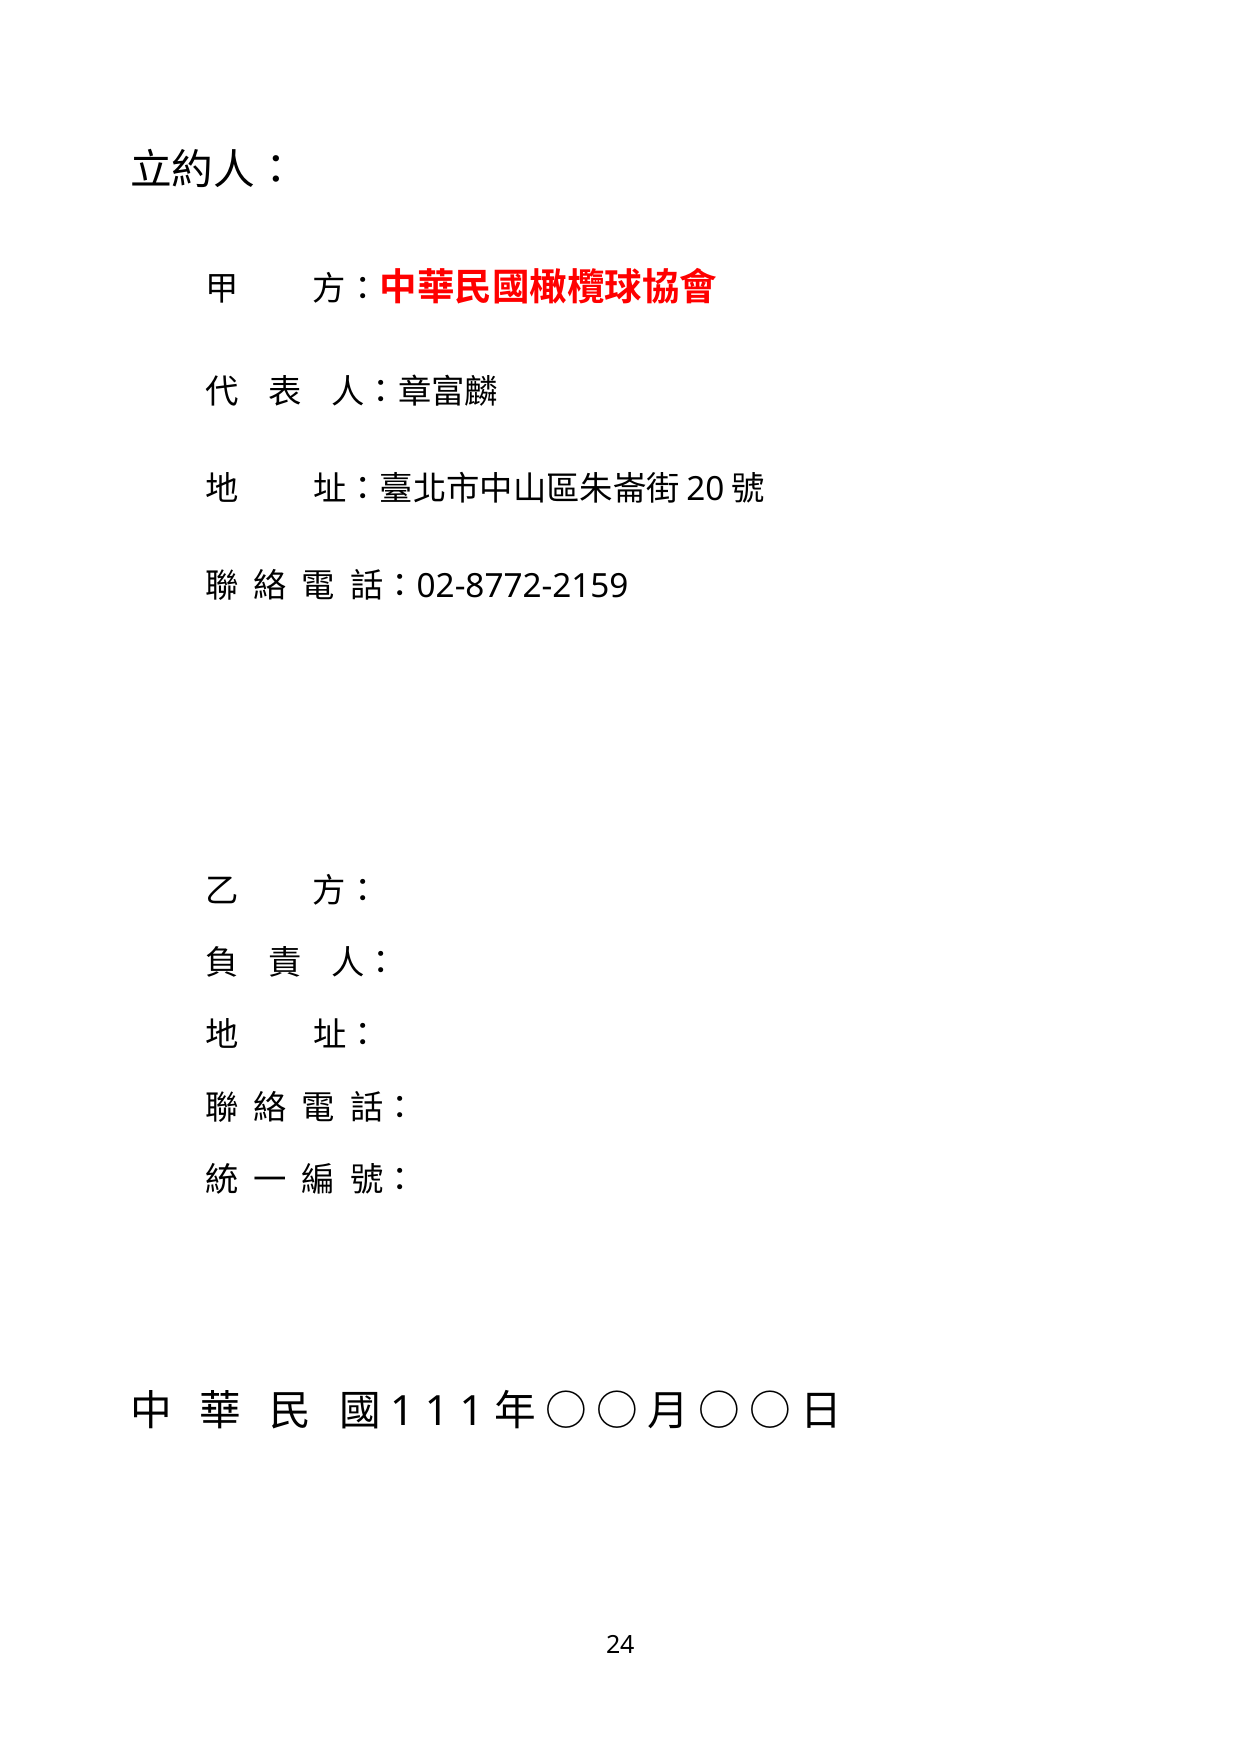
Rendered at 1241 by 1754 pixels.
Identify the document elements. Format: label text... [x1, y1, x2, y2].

list 統 一 編 號： [130, 1153, 1110, 1201]
list 聯 絡 電 話： [130, 1080, 1110, 1129]
list 代 表 人：章富麟 [130, 365, 1110, 413]
list 負 責 人： [130, 936, 1110, 984]
list 甲 方：中華民國橄欖球協會 [130, 256, 1110, 311]
list 地 址：臺北市中山區朱崙街20號 [130, 461, 1110, 510]
list 聯 絡 電 話：02-8772-2159 [130, 558, 1110, 607]
list 立約人： [130, 136, 1110, 196]
list 地 址： [130, 1008, 1110, 1056]
list 中 華 民 國 1 1 1 年 ○ ○ 月 ○ ○ 日 [130, 1392, 1110, 1433]
list 乙 方： [130, 863, 1110, 912]
